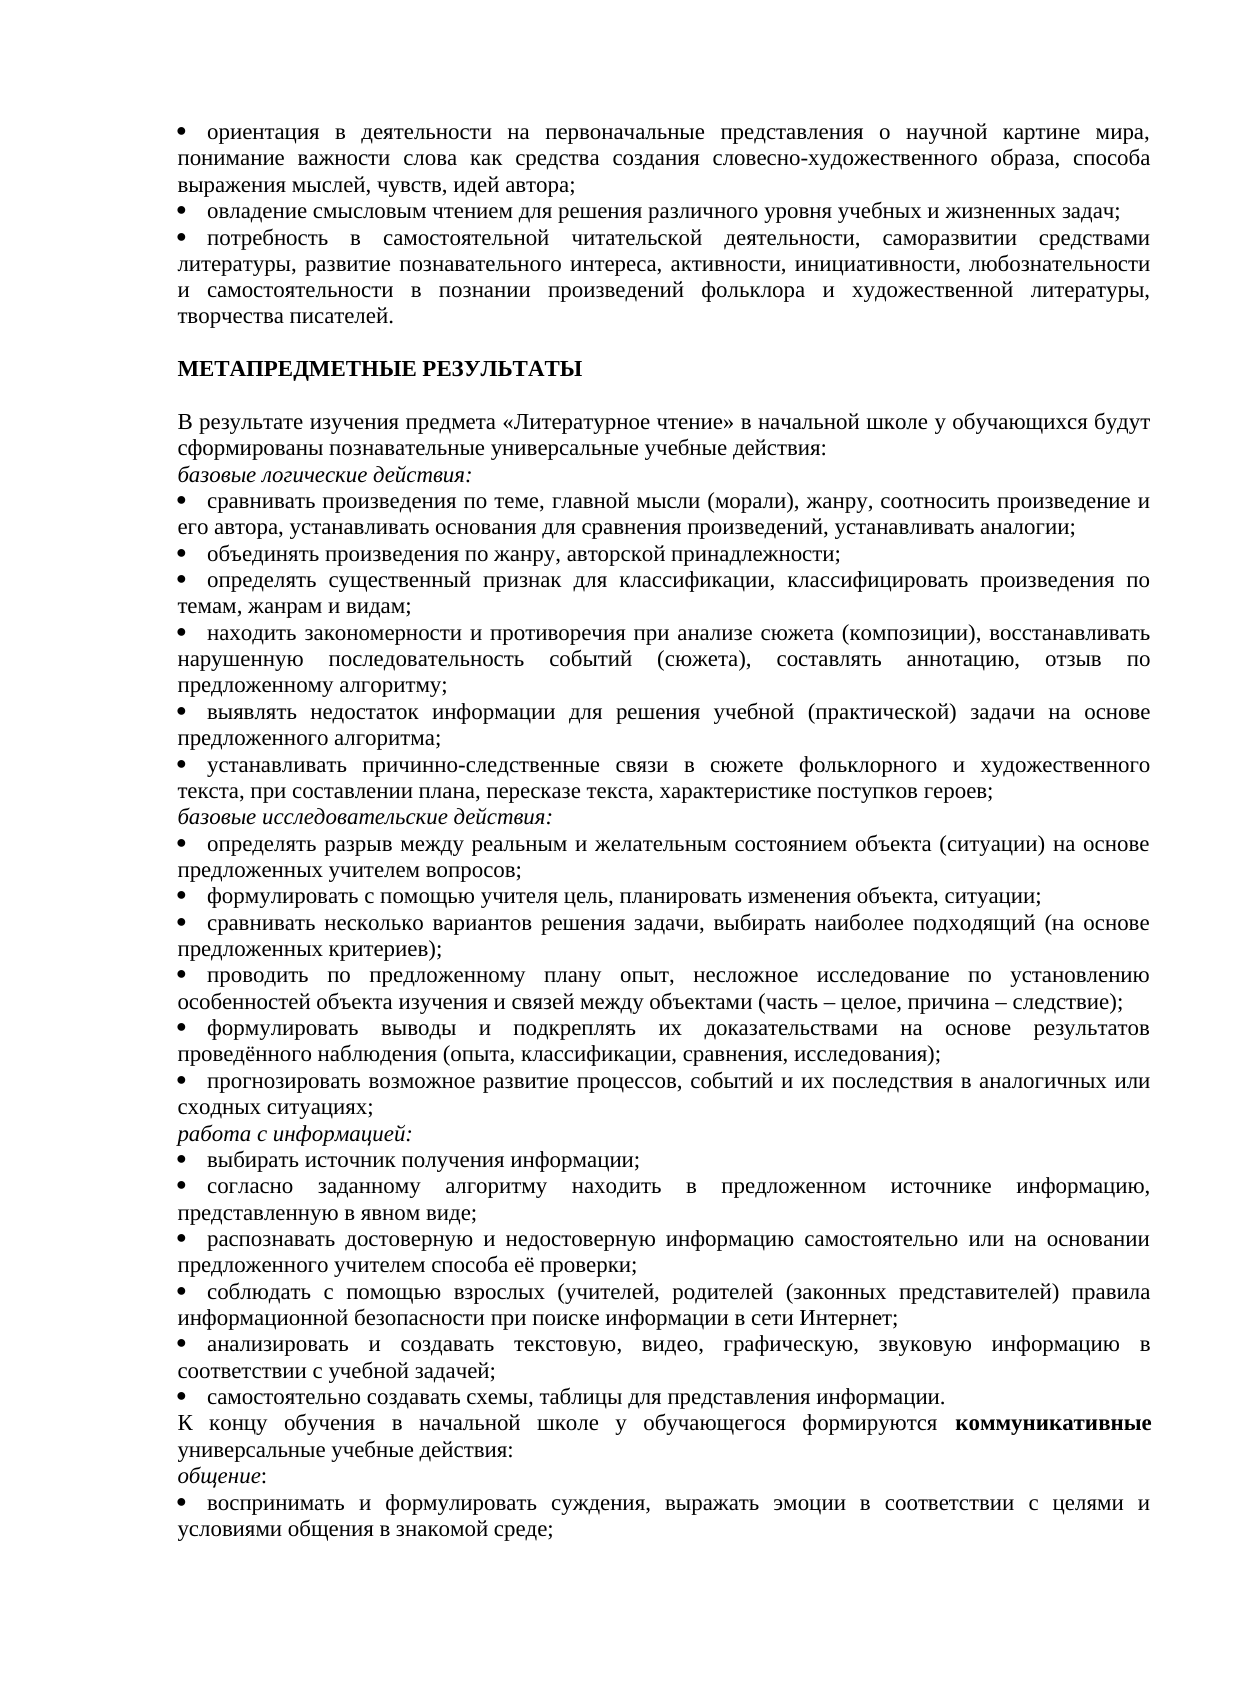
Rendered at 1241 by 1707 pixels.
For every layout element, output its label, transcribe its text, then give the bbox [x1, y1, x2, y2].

text В результате изучения предмета «Литературное чтение» в начальной школе у обучающихся будут сформированы познавательные универсальные учебные действия: [177, 408, 1152, 461]
list объединять произведения по жанру, авторской принадлежности; [177, 540, 1152, 566]
list сравнивать произведения по теме, главной мысли (морали), жанру, соотносить произведение и его автора, устанавливать основания для сравнения произведений, устанавливать аналогии; [177, 487, 1152, 540]
list находить закономерности и противоречия при анализе сюжета (композиции), восстанавливать нарушенную последовательность событий (сюжета), составлять аннотацию, отзыв по предложенному алгоритму; [177, 619, 1152, 698]
list самостоятельно создавать схемы, таблицы для представления информации. [177, 1383, 1152, 1409]
text общение: [177, 1462, 1152, 1488]
list ориентация в деятельности на первоначальные представления о научной картине мира, понимание важности слова как средства создания словесно-художественного образа, способа выражения мыслей, чувств, идей автора; [177, 118, 1152, 197]
text базовые логические действия: [177, 461, 1152, 487]
list формулировать выводы и подкреплять их доказательствами на основе результатов проведённого наблюдения (опыта, классификации, сравнения, исследования); [177, 1014, 1152, 1067]
list определять разрыв между реальным и желательным состоянием объекта (ситуации) на основе предложенных учителем вопросов; [177, 830, 1152, 882]
list определять существенный признак для классификации, классифицировать произведения по темам, жанрам и видам; [177, 566, 1152, 619]
list распознавать достоверную и недостоверную информацию самостоятельно или на основании предложенного учителем способа её проверки; [177, 1225, 1152, 1278]
text К концу обучения в начальной школе у обучающегося формируются коммуникативные универсальные учебные действия: [177, 1409, 1152, 1462]
text МЕТАПРЕДМЕТНЫЕ РЕЗУЛЬТАТЫ [177, 355, 1152, 382]
list соблюдать с помощью взрослых (учителей, родителей (законных представителей) правила информационной безопасности при поиске информации в сети Интернет; [177, 1278, 1152, 1330]
text базовые исследовательские действия: [177, 803, 1152, 830]
list овладение смысловым чтением для решения различного уровня учебных и жизненных задач; [177, 197, 1152, 223]
list формулировать с помощью учителя цель, планировать изменения объекта, ситуации; [177, 882, 1152, 909]
list воспринимать и формулировать суждения, выражать эмоции в соответствии с целями и условиями общения в знакомой среде; [177, 1488, 1152, 1541]
list анализировать и создавать текстовую, видео, графическую, звуковую информацию в соответствии с учебной задачей; [177, 1330, 1152, 1383]
text работа с информацией: [177, 1119, 1152, 1146]
list сравнивать несколько вариантов решения задачи, выбирать наиболее подходящий (на основе предложенных критериев); [177, 909, 1152, 961]
list выбирать источник получения информации; [177, 1146, 1152, 1172]
list выявлять недостаток информации для решения учебной (практической) задачи на основе предложенного алгоритма; [177, 698, 1152, 751]
list устанавливать причинно-следственные связи в сюжете фольклорного и художественного текста, при составлении плана, пересказе текста, характеристике поступков героев; [177, 751, 1152, 803]
list согласно заданному алгоритму находить в предложенном источнике информацию, представленную в явном виде; [177, 1172, 1152, 1225]
list прогнозировать возможное развитие процессов, событий и их последствия в аналогичных или сходных ситуациях; [177, 1067, 1152, 1119]
list проводить по предложенному плану опыт, несложное исследование по установлению особенностей объекта изучения и связей между объектами (часть – целое, причина – следствие); [177, 961, 1152, 1014]
list потребность в самостоятельной читательской деятельности, саморазвитии средствами литературы, развитие познавательного интереса, активности, инициативности, любознательности и самостоятельности в познании произведений фольклора и художественной литературы, творчества писателей. [177, 223, 1152, 329]
